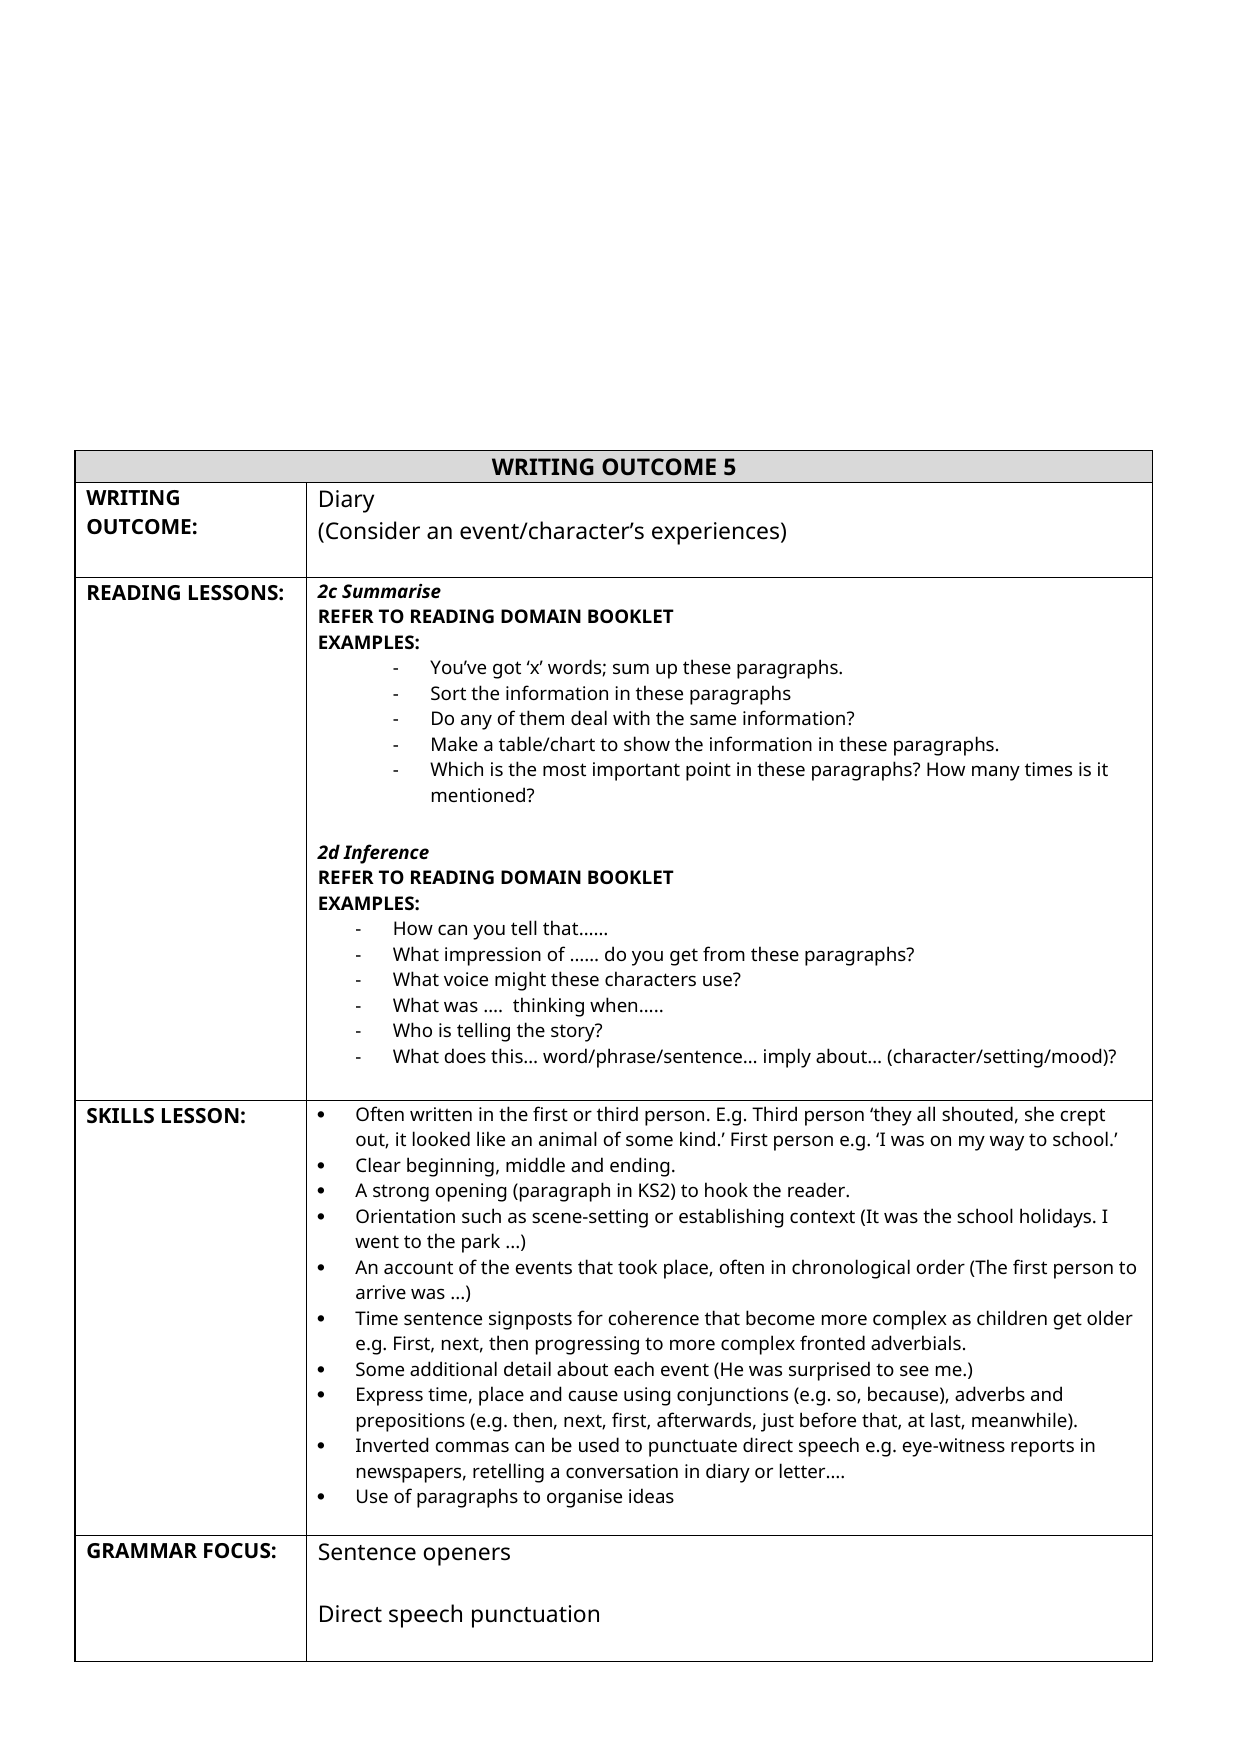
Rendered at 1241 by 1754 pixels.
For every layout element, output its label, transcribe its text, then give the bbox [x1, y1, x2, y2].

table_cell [307, 1536, 1152, 1661]
table_header WRITING OUTCOME 5 [76, 451, 1152, 482]
table_cell 2c Summarise REFER TO READING DOMAIN BOOKLET EXAMPLES: You’ve got ‘x’ words; sum up these paragraphs. Sort the information in these paragraphs Do any of them deal with the same information? Make a table/chart to show the information in these paragraphs. Which is the most important point in these paragraphs? How many times is it mentioned? 2d Inference REFER TO READING DOMAIN BOOKLET EXAMPLES: How can you tell that…… What impression of …… do you get from these paragraphs? What voice might these characters use? What was …. thinking when….. Who is telling the story? What does this… word/phrase/sentence… imply about… (character/setting/mood)? [307, 578, 1152, 1100]
table_cell READING LESSONS: [76, 578, 306, 1100]
table_cell Diary (Consider an event/character’s experiences) [307, 483, 1152, 577]
table_cell GRAMMAR FOCUS: [76, 1536, 306, 1661]
table_cell WRITING OUTCOME: [76, 483, 306, 577]
table_cell SKILLS LESSON: [76, 1101, 306, 1535]
table_cell Often written in the first or third person. E.g. Third person ‘they all shouted, she crept out, it looked like an animal of some kind.’ First person e.g. ‘I was on my way to school.’ Clear beginning, middle and ending. A strong opening (paragraph in KS2) to hook the reader. Orientation such as scene-setting or establishing context (It was the school holidays. I went to the park ...) An account of the events that took place, often in chronological order (The first person to arrive was ...) Time sentence signposts for coherence that become more complex as children get older e.g. First, next, then progressing to more complex fronted adverbials. Some additional detail about each event (He was surprised to see me.) Express time, place and cause using conjunctions (e.g. so, because), adverbs and prepositions (e.g. then, next, first, afterwards, just before that, at last, meanwhile). Inverted commas can be used to punctuate direct speech e.g. eye-witness reports in newspapers, retelling a conversation in diary or letter…. Use of paragraphs to organise ideas [307, 1101, 1152, 1535]
